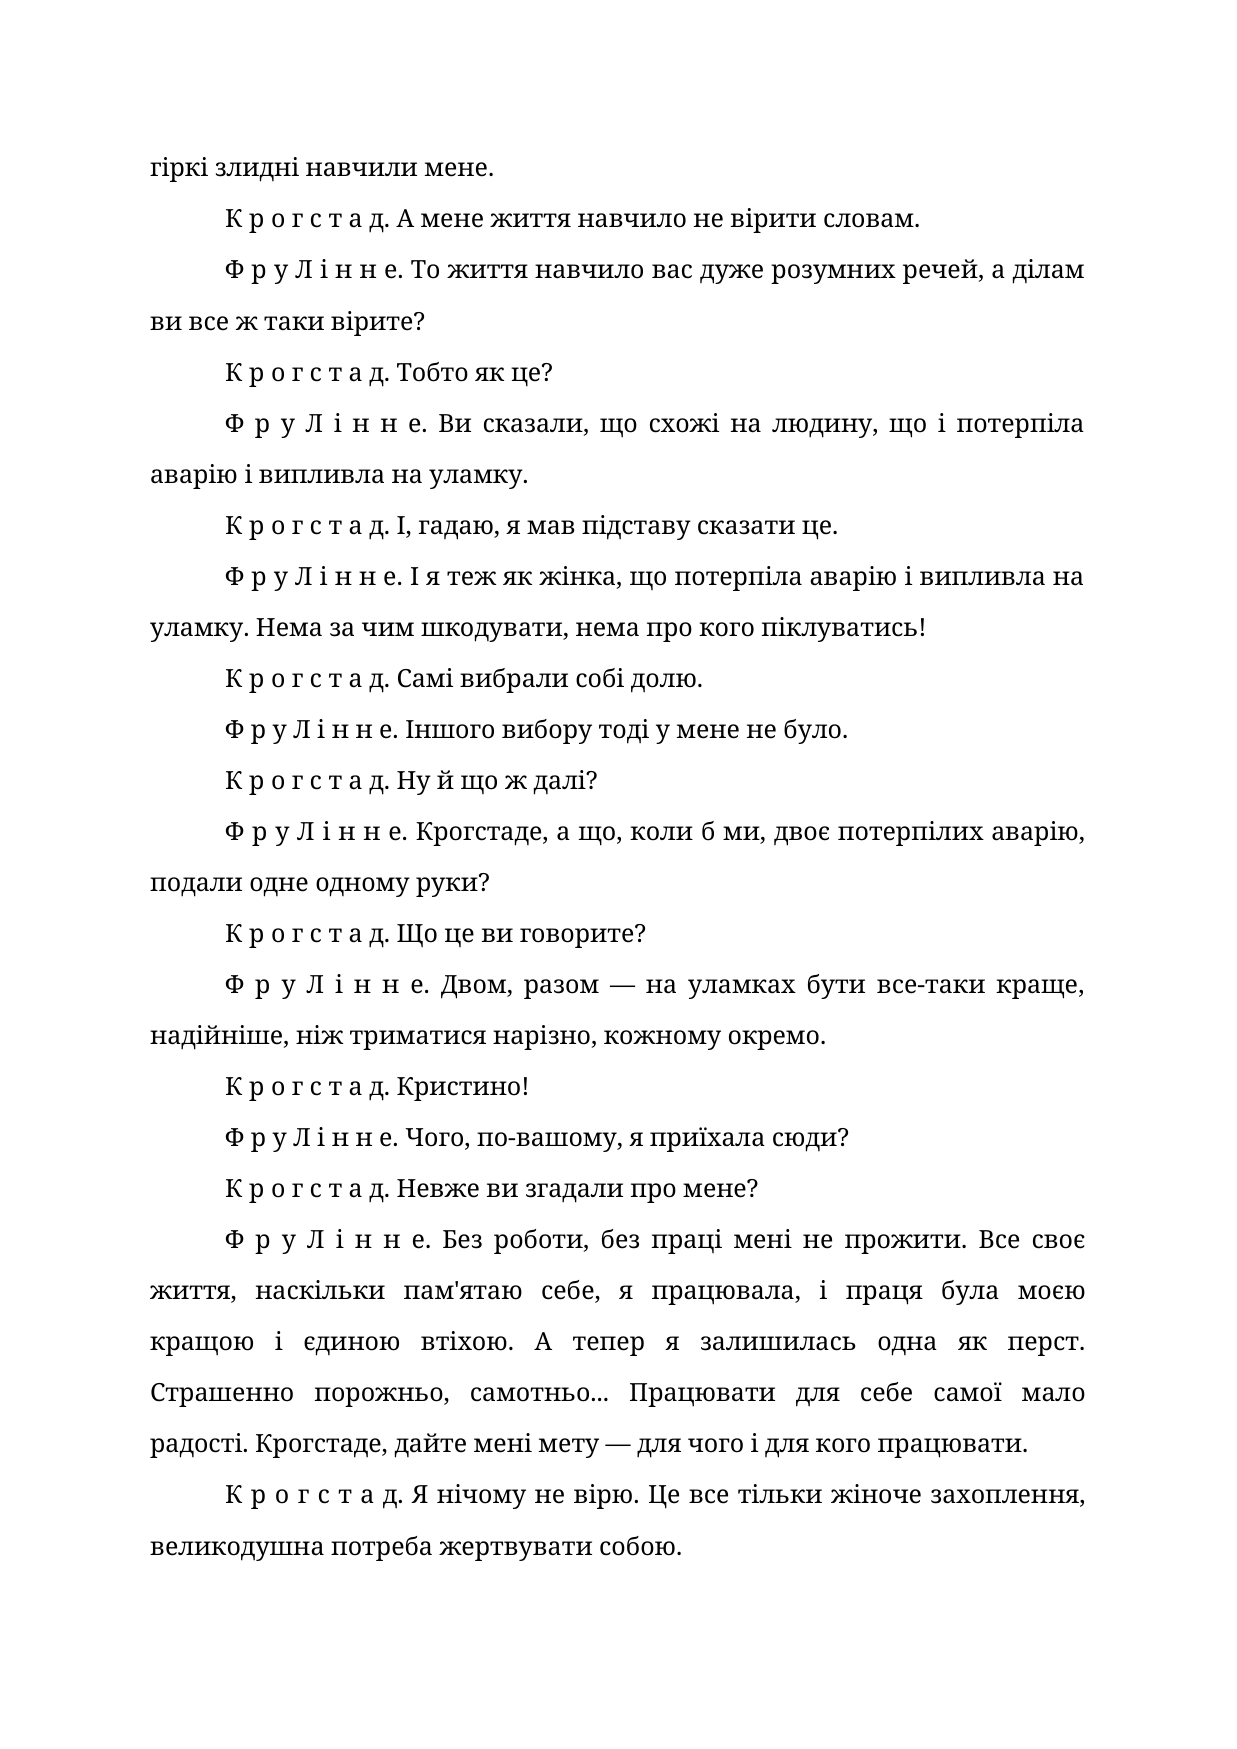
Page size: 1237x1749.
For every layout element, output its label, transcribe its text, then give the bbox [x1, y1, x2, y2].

text К р о г с т а д. Тобто як це? [150, 354, 1086, 388]
text К р о г с т а д. Я нічому не вірю. Це все тільки жіноче захоплення, великодушна потреба жертвувати собою. [150, 1477, 1086, 1562]
text Ф р у Л і н н е. Ви сказали, що схожі на людину, що і потерпіла аварію і випливла на уламку. [150, 405, 1086, 490]
text Ф р у Л і н н е. Чого, по-вашому, я приїхала сюди? [150, 1120, 1086, 1154]
text К р о г с т а д. Ну й що ж далі? [150, 762, 1086, 797]
text К р о г с т а д. Невже ви згадали про мене? [150, 1171, 1086, 1205]
text К р о г с т а д. І, гадаю, я мав підставу сказати це. [150, 507, 1086, 541]
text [150, 150, 1086, 184]
text Ф р у Л і н н е. То життя навчило вас дуже розумних речей, а ділам ви все ж таки вірите? [150, 252, 1086, 337]
text Ф р у Л і н н е. Крогстаде, а що, коли б ми, двоє потерпілих аварію, подали одне одному руки? [150, 813, 1086, 899]
text Ф р у Л і н н е. Двом, разом — на уламках бути все-таки краще, надійніше, ніж триматися нарізно, кожному окремо. [150, 967, 1086, 1052]
text Ф р у Л і н н е. І я теж як жінка, що потерпіла аварію і випливла на уламку. Нема за чим шкодувати, нема про кого піклуватись! [150, 558, 1086, 643]
text К р о г с т а д. Кристино! [150, 1069, 1086, 1103]
text Ф р у Л і н н е. Іншого вибору тоді у мене не було. [150, 711, 1086, 746]
text К р о г с т а д. Самі вибрали собі долю. [150, 660, 1086, 694]
text Ф р у Л і н н е. Без роботи, без праці мені не прожити. Все своє життя, наскільки пам'ятаю себе, я працювала, і праця була моєю кращою і єдиною втіхою. А тепер я залишилась одна як перст. Страшенно порожньо, самотньо... Працювати для себе самої мало радості. Крогстаде, дайте мені мету — для чого і для кого працювати. [150, 1222, 1086, 1460]
text К р о г с т а д. Що це ви говорите? [150, 916, 1086, 950]
text К р о г с т а д. А мене життя навчило не вірити словам. [150, 201, 1086, 235]
